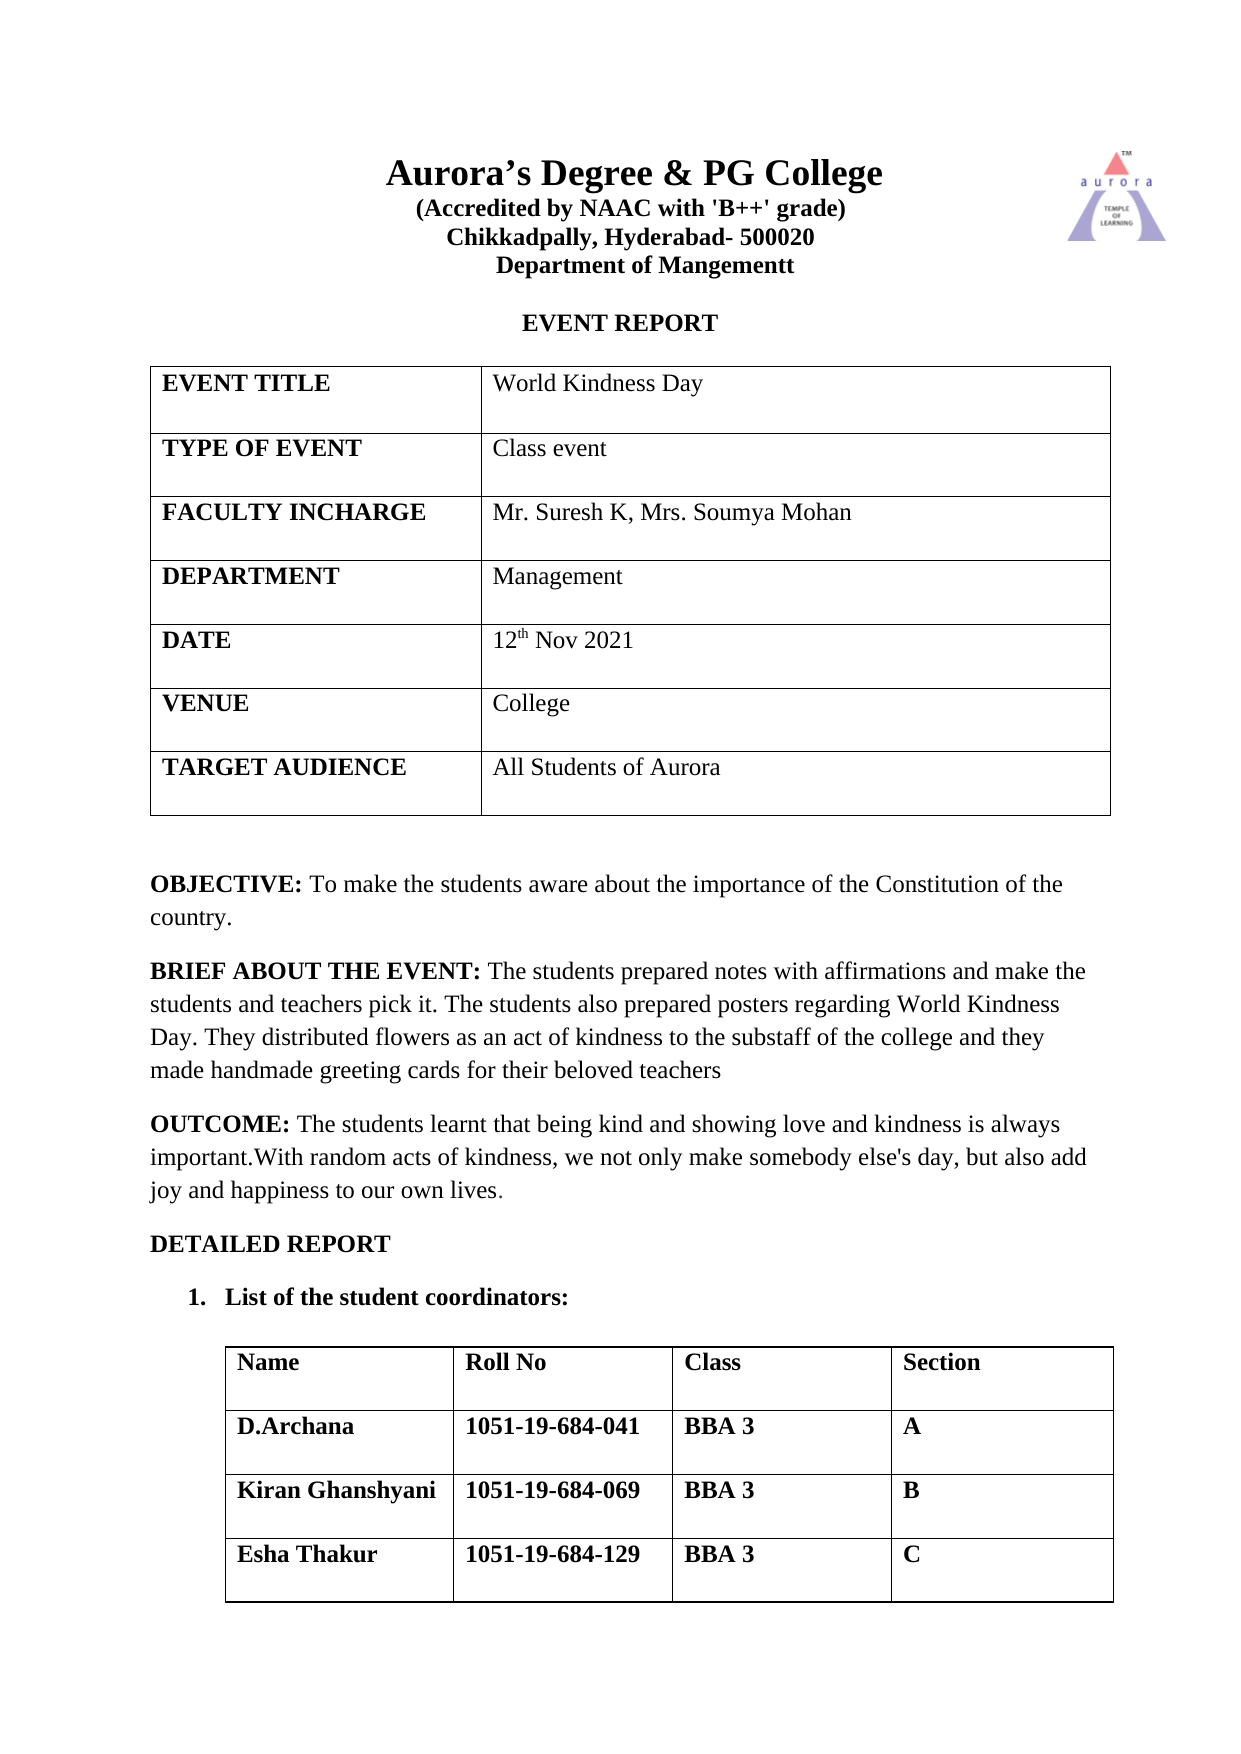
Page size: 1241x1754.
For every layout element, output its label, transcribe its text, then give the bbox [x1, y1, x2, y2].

table_cell FACULTY INCHARGE [151, 497, 481, 560]
table_cell Mr. Suresh K, Mrs. Soumya Mohan [482, 497, 1110, 560]
table_header Name [226, 1348, 453, 1410]
table_header Roll No [454, 1348, 672, 1410]
table_cell D.Archana [226, 1411, 453, 1474]
text DETAILED REPORT [150, 1229, 1090, 1257]
table_cell VENUE [151, 689, 481, 751]
table_cell BBA 3 [673, 1539, 891, 1601]
table_cell All Students of Aurora [482, 752, 1110, 815]
table_cell 1051-19-684-129 [454, 1539, 672, 1601]
text OBJECTIVE: To make the students aware about the importance of the Constitution of the country. [150, 869, 1090, 931]
table_cell BBA 3 [673, 1475, 891, 1538]
text (Accredited by NAAC with 'B++' grade) [150, 193, 1067, 222]
table_cell DEPARTMENT [151, 561, 481, 624]
table_cell College [482, 689, 1110, 751]
table_cell A [892, 1411, 1113, 1474]
text EVENT REPORT [150, 308, 1090, 337]
table_cell Kiran Ghanshyani [226, 1475, 453, 1538]
table_cell 1051-19-684-041 [454, 1411, 672, 1474]
table_cell Management [482, 561, 1110, 624]
table_cell B [892, 1475, 1113, 1538]
table_cell C [892, 1539, 1113, 1601]
text BRIEF ABOUT THE EVENT: The students prepared notes with affirmations and make the students and teachers pick it. The students also prepared posters regarding World Kindness Day. They distributed flowers as an act of kindness to the substaff of the college and they made handmade greeting cards for their beloved teachers [150, 956, 1090, 1084]
table_cell TYPE OF EVENT [151, 434, 481, 496]
table_cell TARGET AUDIENCE [151, 752, 481, 815]
list List of the student coordinators: [187, 1282, 1090, 1311]
text Chikkadpally, Hyderabad- 500020 [150, 222, 1090, 251]
text OUTCOME: The students learnt that being kind and showing love and kindness is always important.With random acts of kindness, we not only make somebody else's day, but also add joy and happiness to our own lives. [150, 1109, 1090, 1203]
table_cell 1051-19-684-069 [454, 1475, 672, 1538]
text Aurora’s Degree & PG College [150, 150, 1090, 193]
table_header World Kindness Day [482, 367, 1110, 432]
text Department of Mangementt [150, 251, 1090, 279]
table_cell Class event [482, 434, 1110, 496]
table_cell 12th Nov 2021 [482, 625, 1110, 687]
table_header EVENT TITLE [151, 367, 481, 432]
table_cell BBA 3 [673, 1411, 891, 1474]
table_cell Esha Thakur [226, 1539, 453, 1601]
table_header Class [673, 1348, 891, 1410]
picture [1067, 151, 1167, 241]
table_cell DATE [151, 625, 481, 687]
table_header Section [892, 1348, 1113, 1410]
